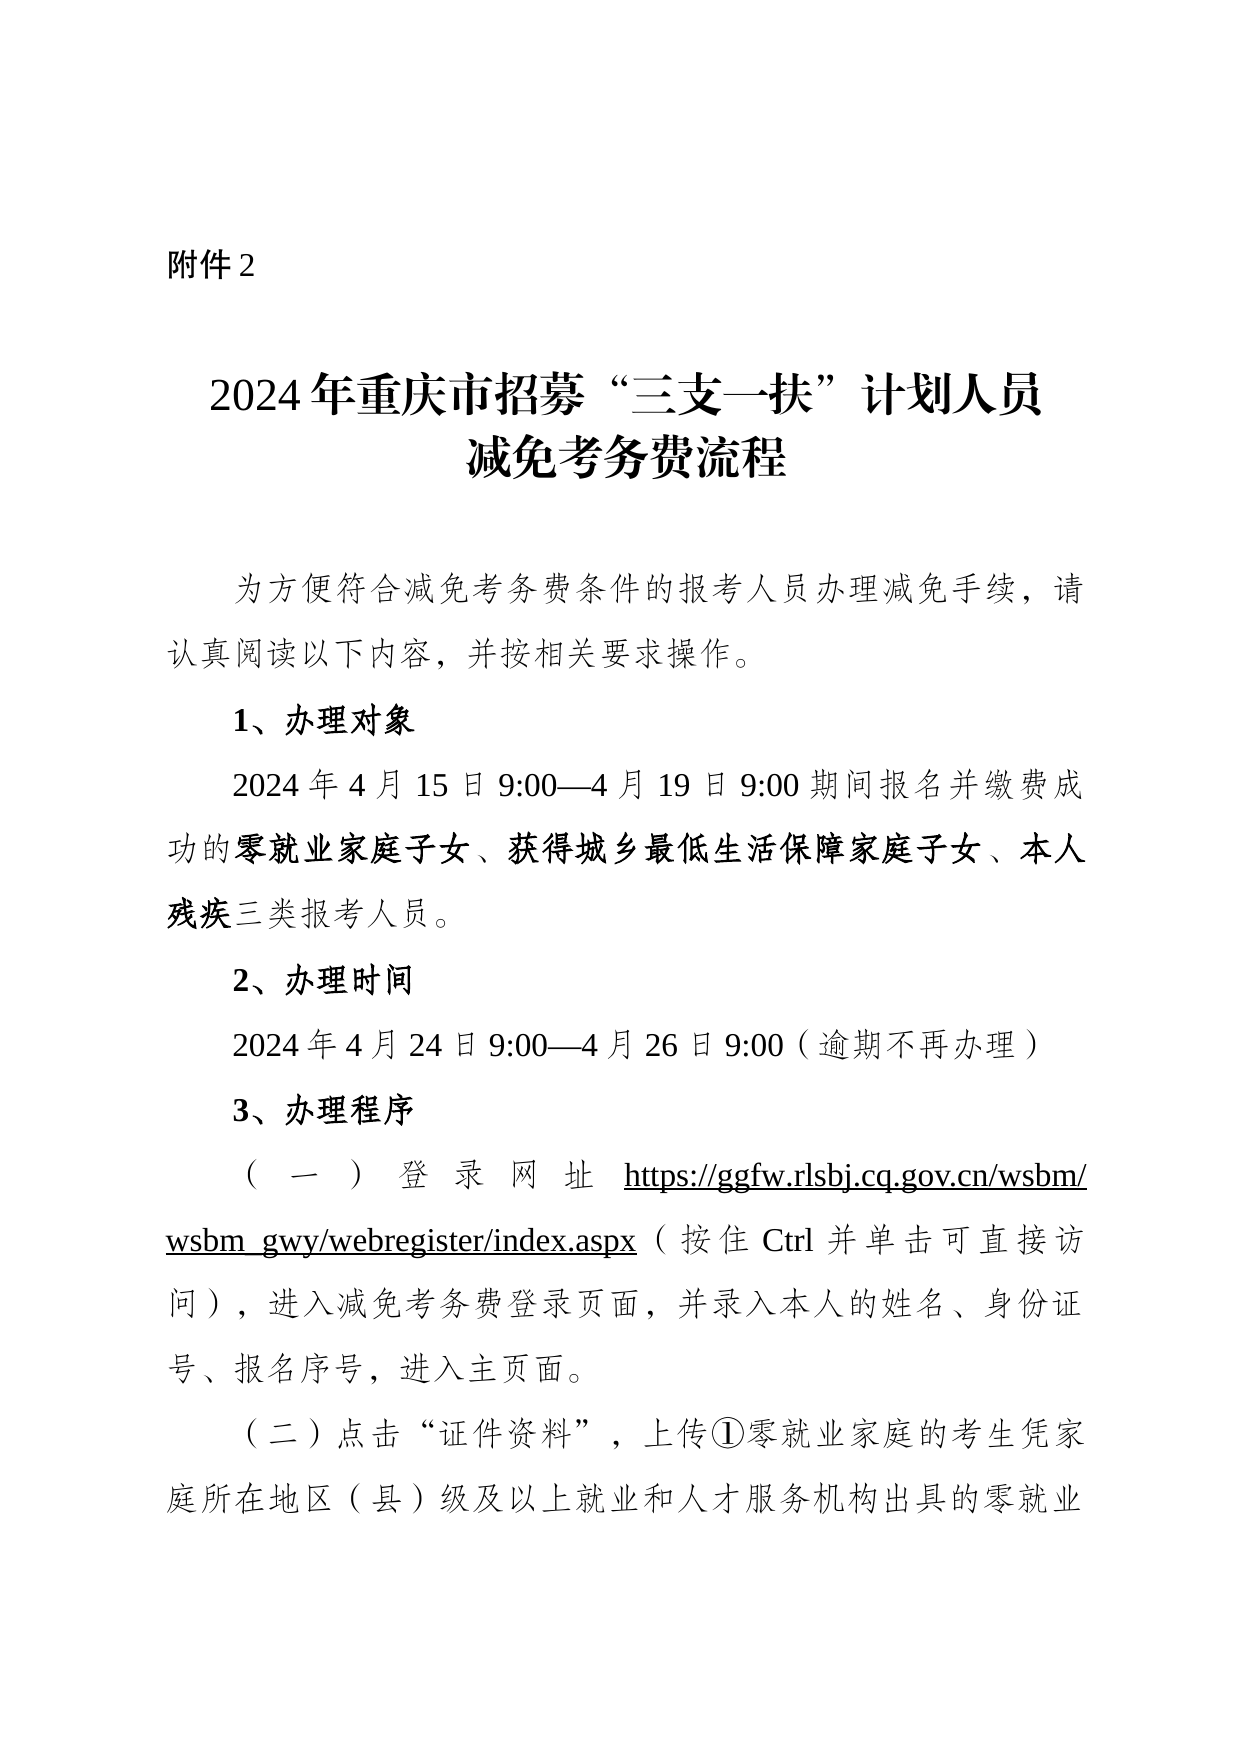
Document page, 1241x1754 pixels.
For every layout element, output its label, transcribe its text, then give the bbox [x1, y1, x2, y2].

text 2024年4月15日9:00—4月19日9:00期间报名并缴费成功的零就业家庭子女、获得城乡最低生活保障家庭子女、本人残疾三类报考人员。 [165, 753, 1087, 948]
text 减免考务费流程 [165, 428, 1087, 493]
text 2024年重庆市招募“三支一扶”计划人员 [165, 363, 1087, 428]
text （一）登录网址https://ggfw.rlsbj.cq.gov.cn/wsbm/wsbm_gwy/webregister/index.aspx（按住Ctrl并单击可直接访问），进入减免考务费登录页面，并录入本人的姓名、身份证号、报名序号，进入主页面。 [165, 1143, 1087, 1403]
text 3、办理程序 [165, 1078, 1087, 1143]
text 2024年4月24日9:00—4月26日9:00（逾期不再办理） [165, 1013, 1087, 1078]
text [165, 1403, 1087, 1533]
text 2、办理时间 [165, 948, 1087, 1013]
text 1、办理对象 [165, 688, 1087, 753]
text 为方便符合减免考务费条件的报考人员办理减免手续，请认真阅读以下内容，并按相关要求操作。 [165, 558, 1087, 688]
text 附件2 [165, 233, 1087, 298]
